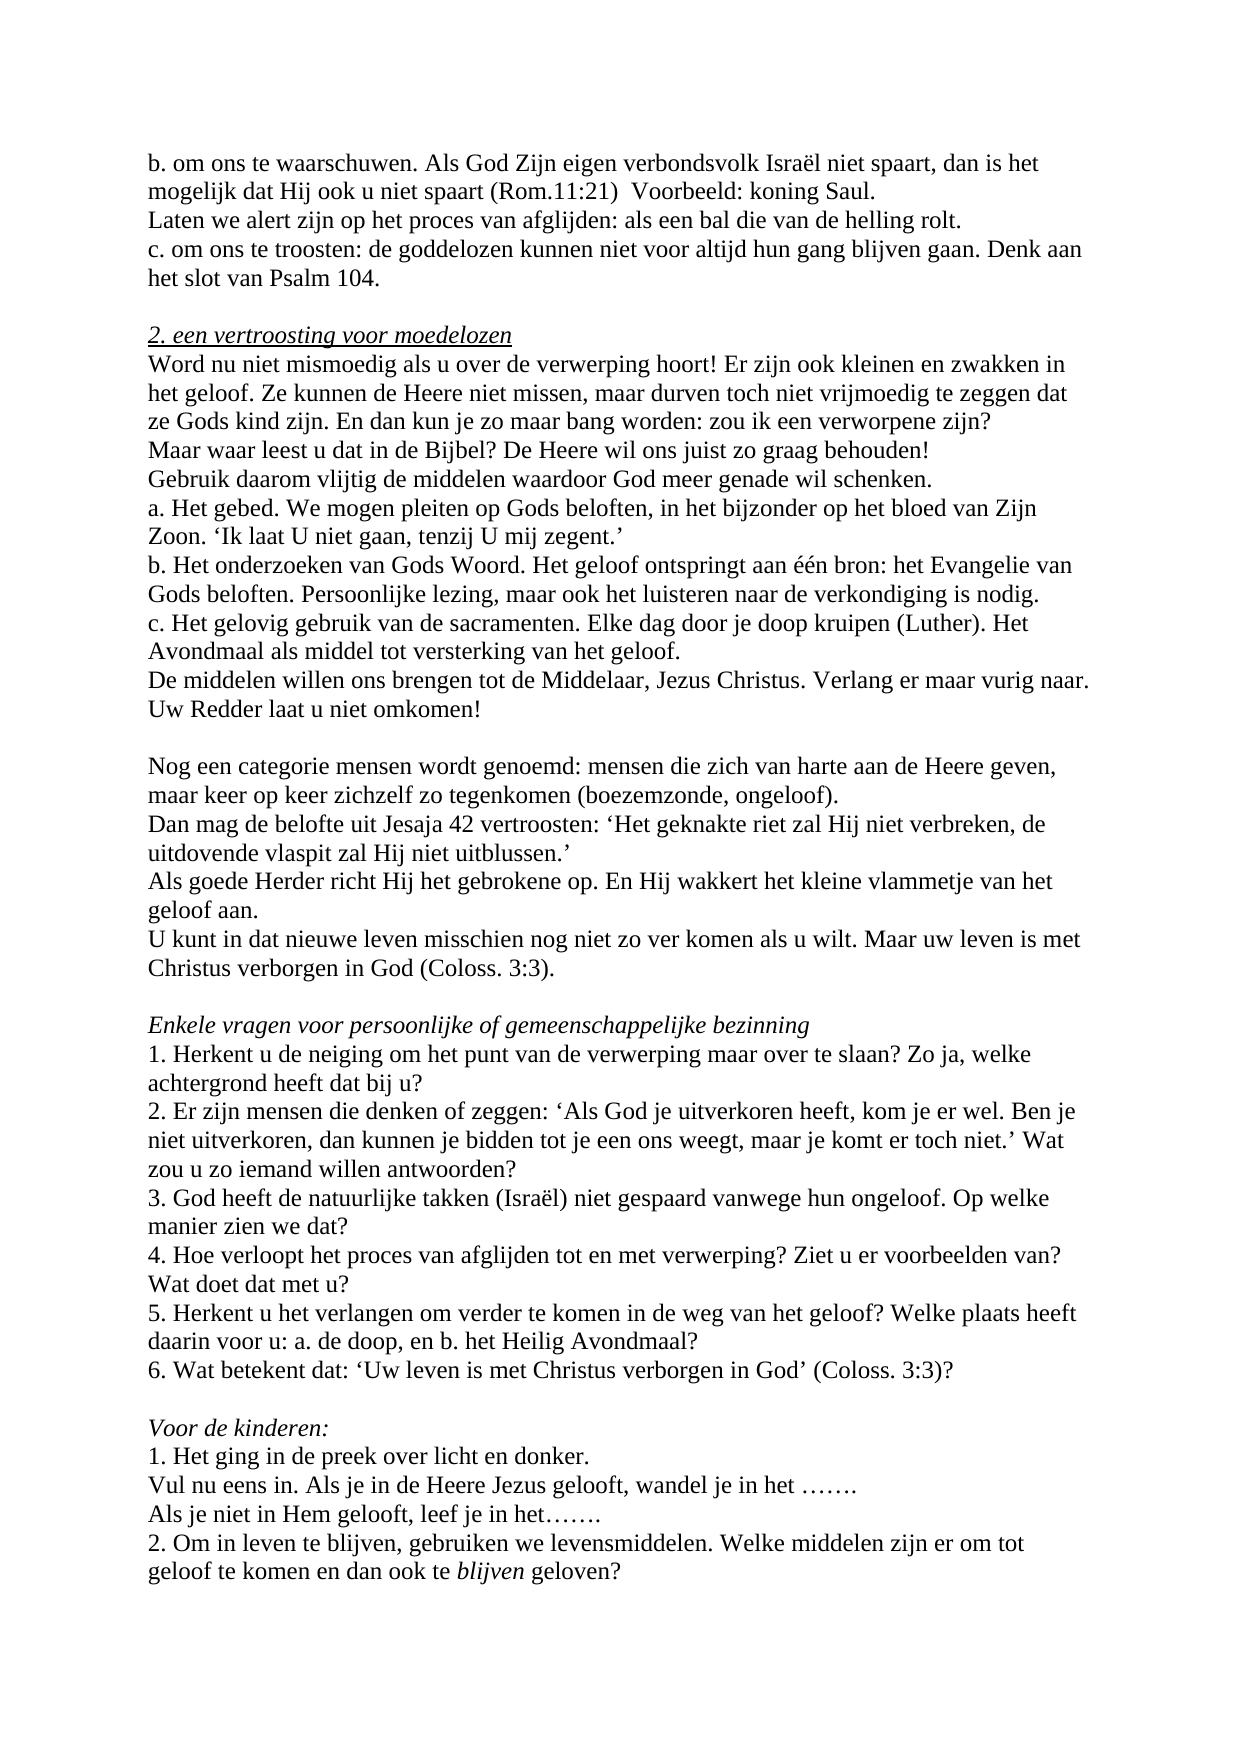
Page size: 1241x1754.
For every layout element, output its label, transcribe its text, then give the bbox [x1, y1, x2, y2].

text Laten we alert zijn op het proces van afglijden: als een bal die van de helling rolt. [148, 205, 1093, 234]
text Gebruik daarom vlijtig de middelen waardoor God meer genade wil schenken. [148, 464, 1093, 493]
text 5. Herkent u het verlangen om verder te komen in de weg van het geloof? Welke plaats heeft daarin voor u: a. de doop, en b. het Heilig Avondmaal? [148, 1298, 1093, 1355]
text 3. God heeft de natuurlijke takken (Israël) niet gespaard vanwege hun ongeloof. Op welke manier zien we dat? [148, 1183, 1093, 1240]
text Nog een categorie mensen wordt genoemd: mensen die zich van harte aan de Heere geven, maar keer op keer zichzelf zo tegenkomen (boezemzonde, ongeloof). [148, 751, 1093, 809]
text 1. Het ging in de preek over licht en donker. [148, 1441, 1093, 1470]
text b. om ons te waarschuwen. Als God Zijn eigen verbondsvolk Israël niet spaart, dan is het mogelijk dat Hij ook u niet spaart (Rom.11:21) Voorbeeld: koning Saul. [148, 148, 1093, 205]
text 2. een vertroosting voor moedelozen [148, 320, 1093, 349]
text Voor de kinderen: [148, 1413, 1093, 1441]
text U kunt in dat nieuwe leven misschien nog niet zo ver komen als u wilt. Maar uw leven is met Christus verborgen in God (Coloss. 3:3). [148, 924, 1093, 981]
text c. Het gelovig gebruik van de sacramenten. Elke dag door je doop kruipen (Luther). Het Avondmaal als middel tot versterking van het geloof. [148, 608, 1093, 665]
text Maar waar leest u dat in de Bijbel? De Heere wil ons juist zo graag behouden! [148, 435, 1093, 464]
text 2. Er zijn mensen die denken of zeggen: ‘Als God je uitverkoren heeft, kom je er wel. Ben je niet uitverkoren, dan kunnen je bidden tot je een ons weegt, maar je komt er toch niet.’ Wat zou u zo iemand willen antwoorden? [148, 1096, 1093, 1183]
text a. Het gebed. We mogen pleiten op Gods beloften, in het bijzonder op het bloed van Zijn Zoon. ‘Ik laat U niet gaan, tenzij U mij zegent.’ [148, 493, 1093, 550]
text 1. Herkent u de neiging om het punt van de verwerping maar over te slaan? Zo ja, welke achtergrond heeft dat bij u? [148, 1039, 1093, 1096]
text 6. Wat betekent dat: ‘Uw leven is met Christus verborgen in God’ (Coloss. 3:3)? [148, 1355, 1093, 1384]
text Word nu niet mismoedig als u over de verwerping hoort! Er zijn ook kleinen en zwakken in het geloof. Ze kunnen de Heere niet missen, maar durven toch niet vrijmoedig te zeggen dat ze Gods kind zijn. En dan kun je zo maar bang worden: zou ik een verworpene zijn? [148, 349, 1093, 435]
text b. Het onderzoeken van Gods Woord. Het geloof ontspringt aan één bron: het Evangelie van Gods beloften. Persoonlijke lezing, maar ook het luisteren naar de verkondiging is nodig. [148, 550, 1093, 608]
text 2. Om in leven te blijven, gebruiken we levensmiddelen. Welke middelen zijn er om tot geloof te komen en dan ook te blijven geloven? [148, 1528, 1093, 1585]
text 4. Hoe verloopt het proces van afglijden tot en met verwerping? Ziet u er voorbeelden van? Wat doet dat met u? [148, 1240, 1093, 1298]
text Enkele vragen voor persoonlijke of gemeenschappelijke bezinning [148, 1010, 1093, 1039]
text De middelen willen ons brengen tot de Middelaar, Jezus Christus. Verlang er maar vurig naar. Uw Redder laat u niet omkomen! [148, 665, 1093, 723]
text Als goede Herder richt Hij het gebrokene op. En Hij wakkert het kleine vlammetje van het geloof aan. [148, 866, 1093, 924]
text Dan mag de belofte uit Jesaja 42 vertroosten: ‘Het geknakte riet zal Hij niet verbreken, de uitdovende vlaspit zal Hij niet uitblussen.’ [148, 809, 1093, 866]
text Als je niet in Hem gelooft, leef je in het……. [148, 1499, 1093, 1528]
text Vul nu eens in. Als je in de Heere Jezus gelooft, wandel je in het ……. [148, 1470, 1093, 1499]
text c. om ons te troosten: de goddelozen kunnen niet voor altijd hun gang blijven gaan. Denk aan het slot van Psalm 104. [148, 234, 1093, 291]
